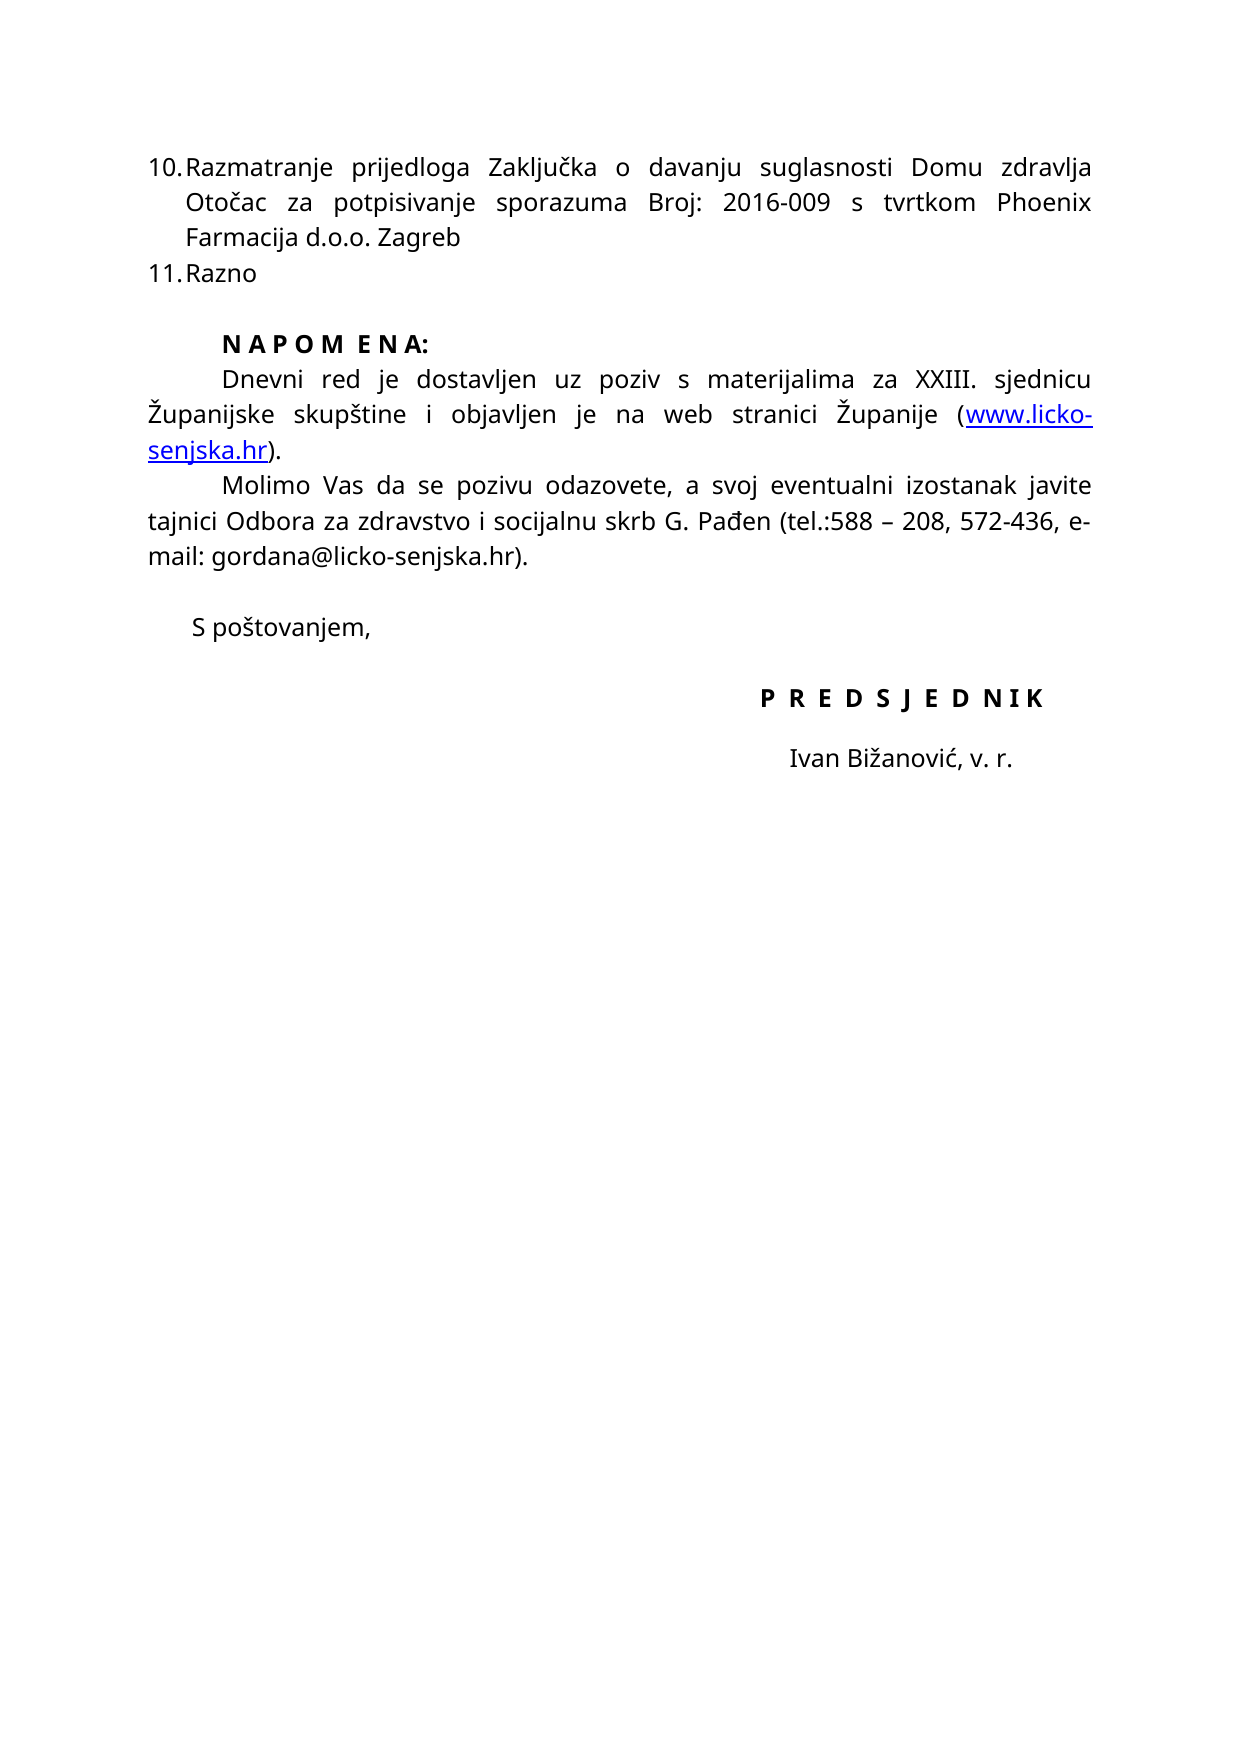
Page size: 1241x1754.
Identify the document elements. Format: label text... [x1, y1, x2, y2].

list N A P O M E N A: [185, 325, 1093, 360]
text Dnevni red je dostavljen uz poziv s materijalima za XXIII. sjednicu Županijske skupštine i objavljen je na web stranici Županije (www.licko-senjska.hr). [148, 360, 1093, 466]
list P R E D S J E D N I K [185, 679, 1093, 714]
list Razno [148, 254, 1093, 289]
text Molimo Vas da se pozivu odazovete, a svoj eventualni izostanak javite tajnici Odbora za zdravstvo i socijalnu skrb G. Pađen (tel.:588 – 208, 572-436, e-mail: gordana@licko-senjska.hr). [148, 466, 1093, 573]
list Razmatranje prijedloga Zaključka o davanju suglasnosti Domu zdravlja Otočac za potpisivanje sporazuma Broj: 2016-009 s tvrtkom Phoenix Farmacija d.o.o. Zagreb [148, 148, 1093, 254]
text Ivan Bižanović, v. r. [664, 739, 1093, 775]
list S poštovanjem, [185, 608, 1093, 643]
